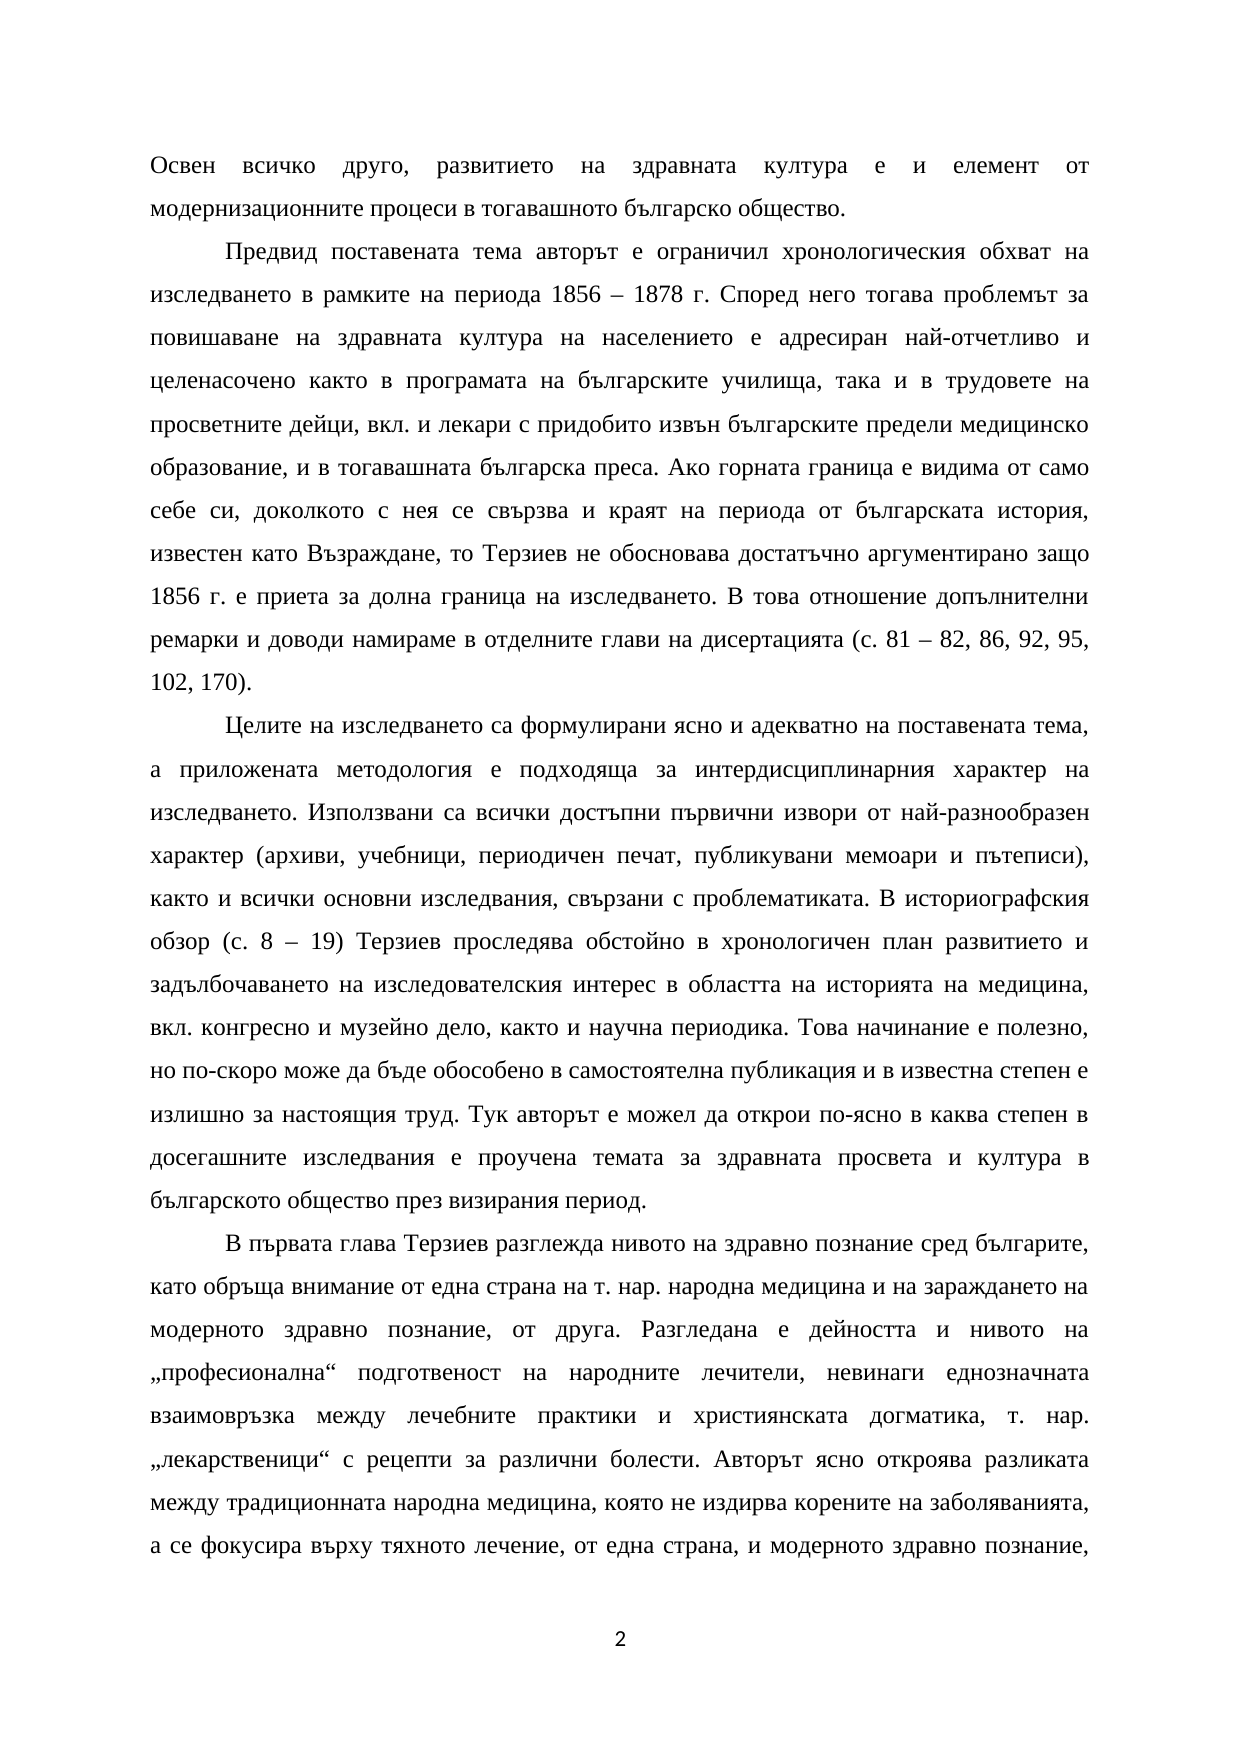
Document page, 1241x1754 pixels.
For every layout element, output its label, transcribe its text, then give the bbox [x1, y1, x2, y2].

text Предвид поставената тема авторът е ограничил хронологическия обхват на изследването в рамките на периода 1856 – 1878 г. Според него тогава проблемът за повишаване на здравната култура на населението е адресиран най-отчетливо и целенасочено както в програмата на българските училища, така и в трудовете на просветните дейци, вкл. и лекари с придобито извън българските предели медицинско образование, и в тогавашната българска преса. Ако горната граница е видима от само себе си, доколкото с нея се свързва и краят на периода от българската история, известен като Възраждане, то Терзиев не обосновава достатъчно аргументирано защо 1856 г. е приета за долна граница на изследването. В това отношение допълнителни ремарки и доводи намираме в отделните глави на дисертацията (с. 81 – 82, 86, 92, 95, 102, 170). [150, 236, 1090, 696]
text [150, 1228, 1090, 1559]
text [150, 150, 1090, 222]
text Целите на изследването са формулирани ясно и адекватно на поставената тема, а приложената методология е подходяща за интердисциплинарния характер на изследването. Използвани са всички достъпни първични извори от най-разнообразен характер (архиви, учебници, периодичен печат, публикувани мемоари и пътеписи), както и всички основни изследвания, свързани с проблематиката. В историографския обзор (с. 8 – 19) Терзиев проследява обстойно в хронологичен план развитието и задълбочаването на изследователския интерес в областта на историята на медицина, вкл. конгресно и музейно дело, както и научна периодика. Това начинание е полезно, но по-скоро може да бъде обособено в самостоятелна публикация и в известна степен е излишно за настоящия труд. Тук авторът е можел да открои по-ясно в каква степен в досегашните изследвания е проучена темата за здравната просвета и култура в българското общество през визирания период. [150, 711, 1090, 1214]
